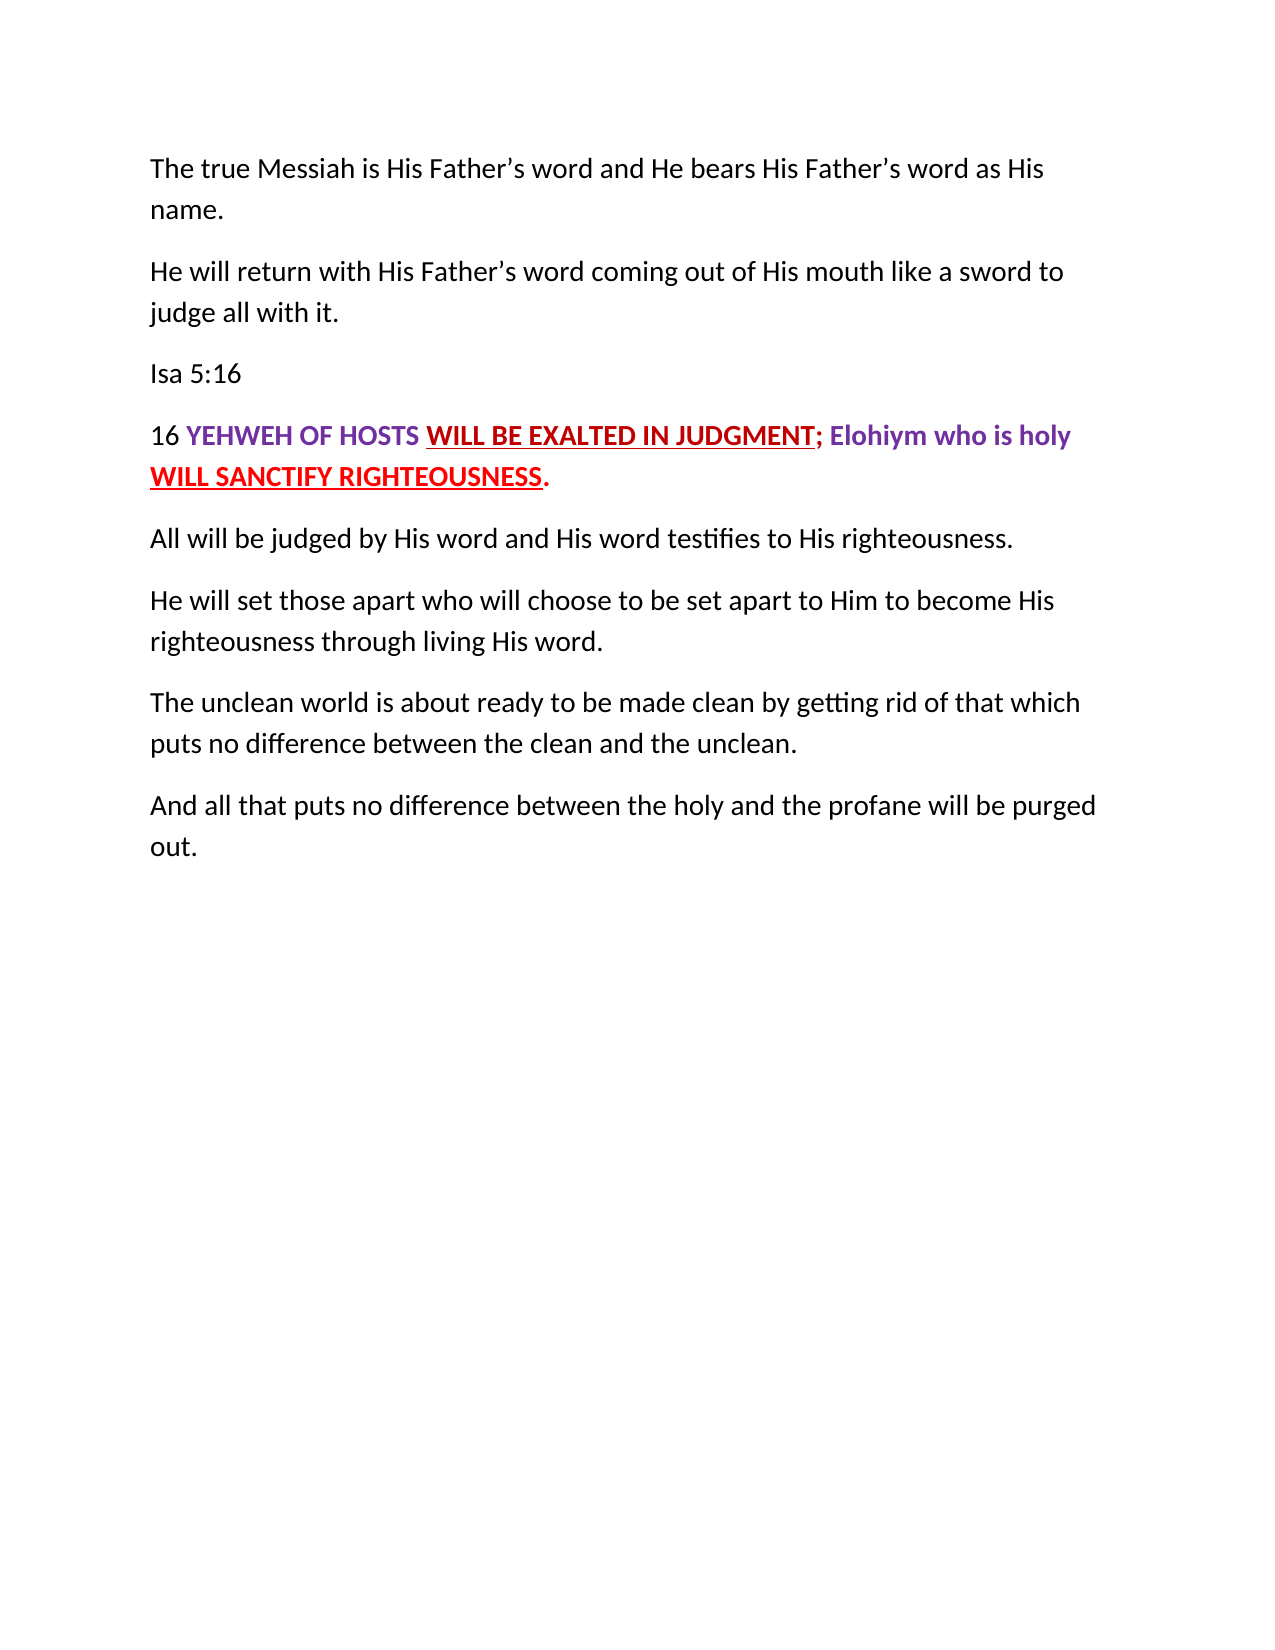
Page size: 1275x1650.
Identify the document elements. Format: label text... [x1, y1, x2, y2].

text He will set those apart who will choose to be set apart to Him to become His righteousness through living His word. [150, 582, 1125, 658]
text Isa 5:16 [150, 355, 1125, 391]
text And all that puts no difference between the holy and the profane will be purged out. [150, 787, 1125, 864]
text All will be judged by His word and His word testifies to His righteousness. [150, 520, 1125, 556]
text 16 YEHWEH OF HOSTS WILL BE EXALTED IN JUDGMENT; Elohiym who is holy WILL SANCTIFY RIGHTEOUSNESS. [150, 417, 1125, 494]
text He will return with His Father’s word coming out of His mouth like a sword to judge all with it. [150, 253, 1125, 329]
text The true Messiah is His Father’s word and He bears His Father’s word as His name. [150, 150, 1125, 227]
text The unclean world is about ready to be made clean by getting rid of that which puts no difference between the clean and the unclean. [150, 684, 1125, 761]
